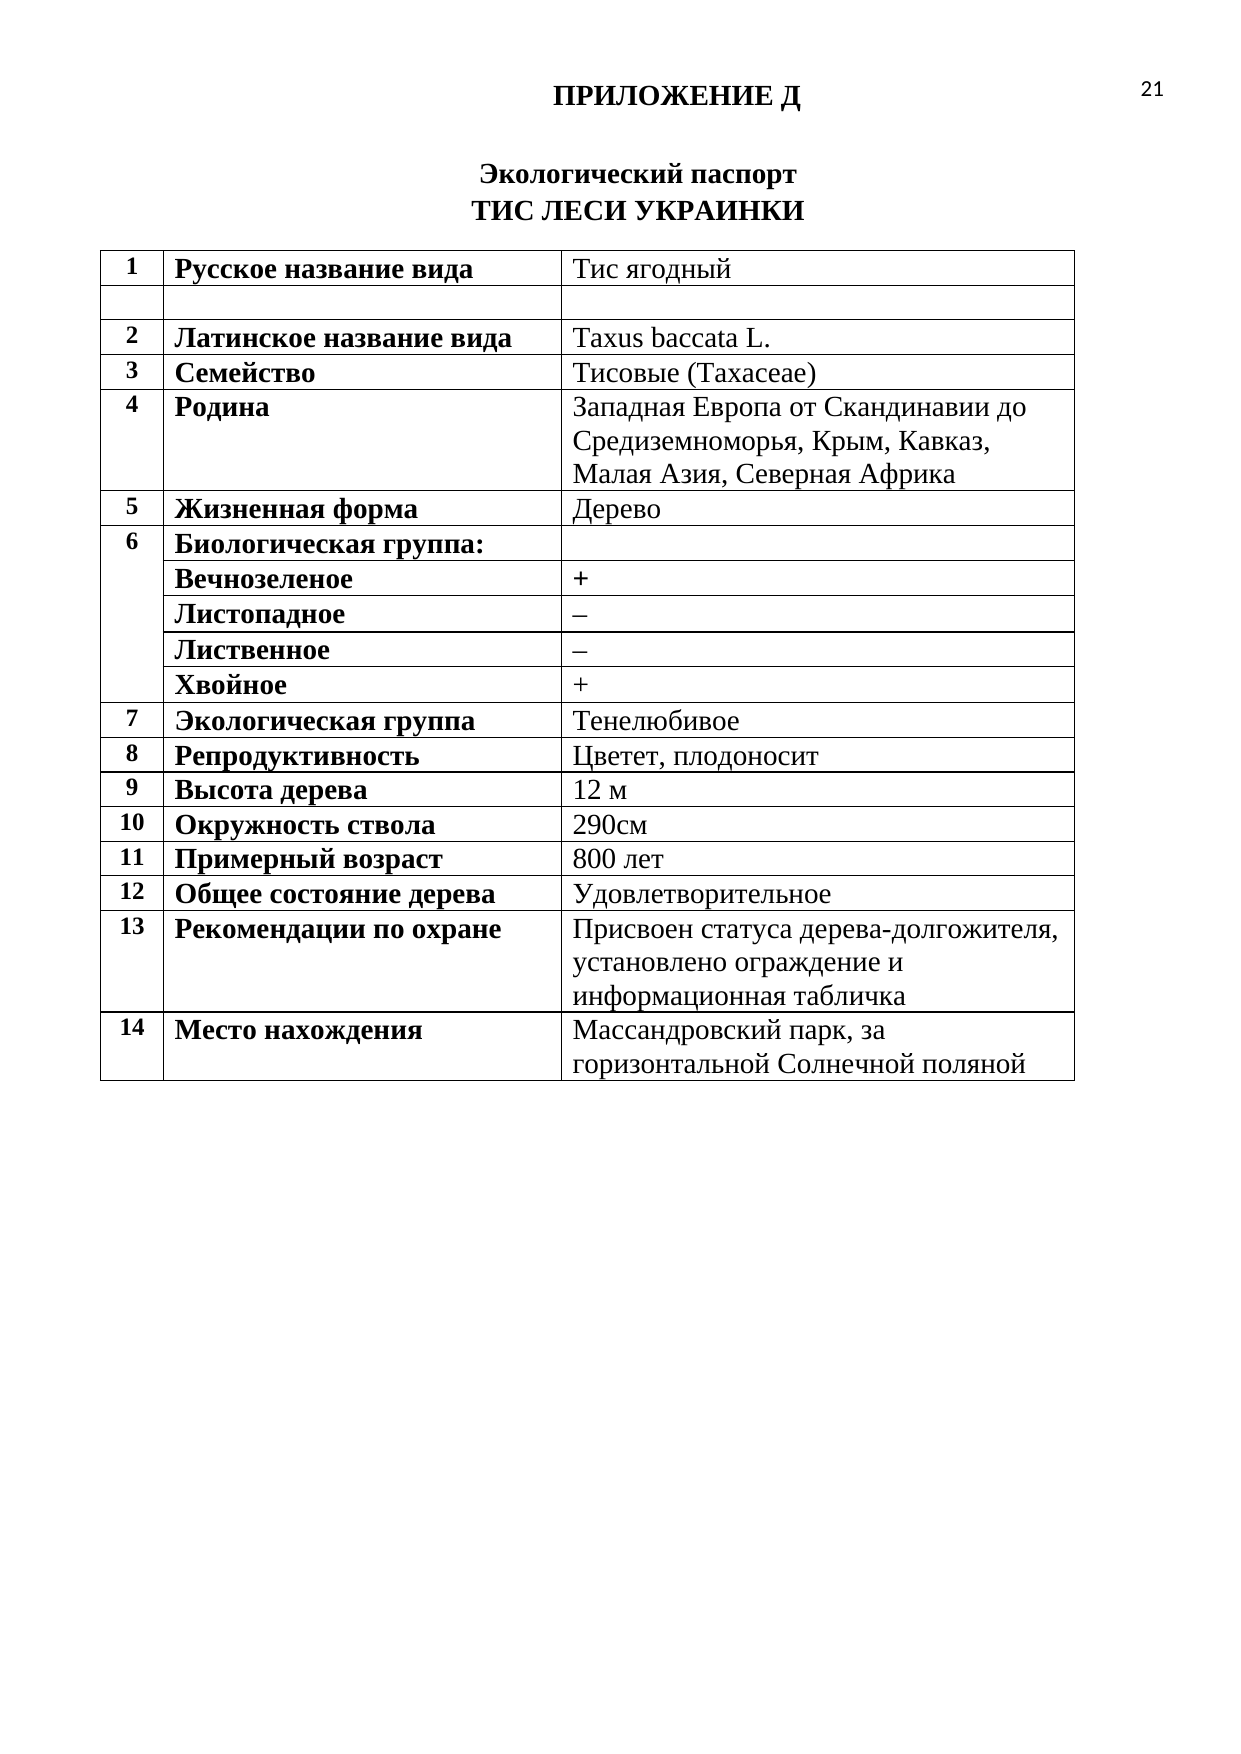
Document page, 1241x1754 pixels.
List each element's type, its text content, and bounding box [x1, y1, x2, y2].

table_cell + [562, 667, 1074, 702]
table_cell 12 м [562, 773, 1074, 806]
table_cell 3 [101, 355, 163, 388]
table_cell Taxus baccata L. [562, 320, 1074, 354]
table_cell – [562, 596, 1074, 631]
table_cell 12 [101, 876, 163, 910]
table_cell Хвойное [164, 667, 561, 702]
table_cell 14 [101, 1013, 163, 1079]
table_cell Дерево [562, 491, 1074, 525]
table_cell Репродуктивность [164, 738, 561, 771]
table_cell Массандровский парк, за горизонтальной Солнечной поляной [562, 1013, 1074, 1079]
table_cell – [562, 633, 1074, 666]
table_cell [164, 286, 561, 319]
table_cell Место нахождения [164, 1013, 561, 1079]
table_header Русское название вида [164, 251, 561, 285]
table_cell Экологическая группа [164, 703, 561, 737]
table_cell [562, 286, 1074, 319]
table_cell [101, 286, 163, 319]
table_cell Жизненная форма [164, 491, 561, 525]
table_cell Тенелюбивое [562, 703, 1074, 737]
table_cell Удовлетворительное [562, 876, 1074, 910]
table_cell + [562, 561, 1074, 595]
table_cell 7 [101, 703, 163, 737]
table_cell Лиственное [164, 633, 561, 666]
table_cell Высота дерева [164, 773, 561, 806]
table_cell 800 лет [562, 842, 1074, 875]
table_cell Цветет, плодоносит [562, 738, 1074, 771]
table_cell [562, 526, 1074, 560]
table_cell 290см [562, 807, 1074, 841]
table_cell Биологическая группа: [164, 526, 561, 560]
text ТИС ЛЕСИ УКРАИНКИ [112, 193, 1163, 226]
table_cell Родина [164, 390, 561, 490]
table_cell 11 [101, 842, 163, 875]
table_cell 9 [101, 773, 163, 806]
table_cell Общее состояние дерева [164, 876, 561, 910]
table_header 1 [101, 251, 163, 285]
table_cell Листопадное [164, 596, 561, 631]
table_cell 4 [101, 390, 163, 490]
table_cell Рекомендации по охране [164, 911, 561, 1011]
table_cell Примерный возраст [164, 842, 561, 875]
table_cell Западная Европа от Скандинавии до Средиземноморья, Крым, Кавказ, Малая Азия, Северная Африка [562, 390, 1074, 490]
table_header Тис ягодный [562, 251, 1074, 285]
table_cell 5 [101, 491, 163, 525]
text Экологический паспорт [112, 157, 1163, 190]
table_cell 8 [101, 738, 163, 771]
table_cell Вечнозеленое [164, 561, 561, 595]
table_cell 13 [101, 911, 163, 1011]
table_cell Латинское название вида [164, 320, 561, 354]
table_cell Присвоен статуса дерева-долгожителя, установлено ограждение и информационная табличка [562, 911, 1074, 1011]
table_cell Окружность ствола [164, 807, 561, 841]
table_cell Тисовые (Taxaceae) [562, 355, 1074, 388]
table_cell 10 [101, 807, 163, 841]
table_cell 2 [101, 320, 163, 354]
table_cell 6 [101, 526, 163, 702]
table_cell Семейство [164, 355, 561, 388]
